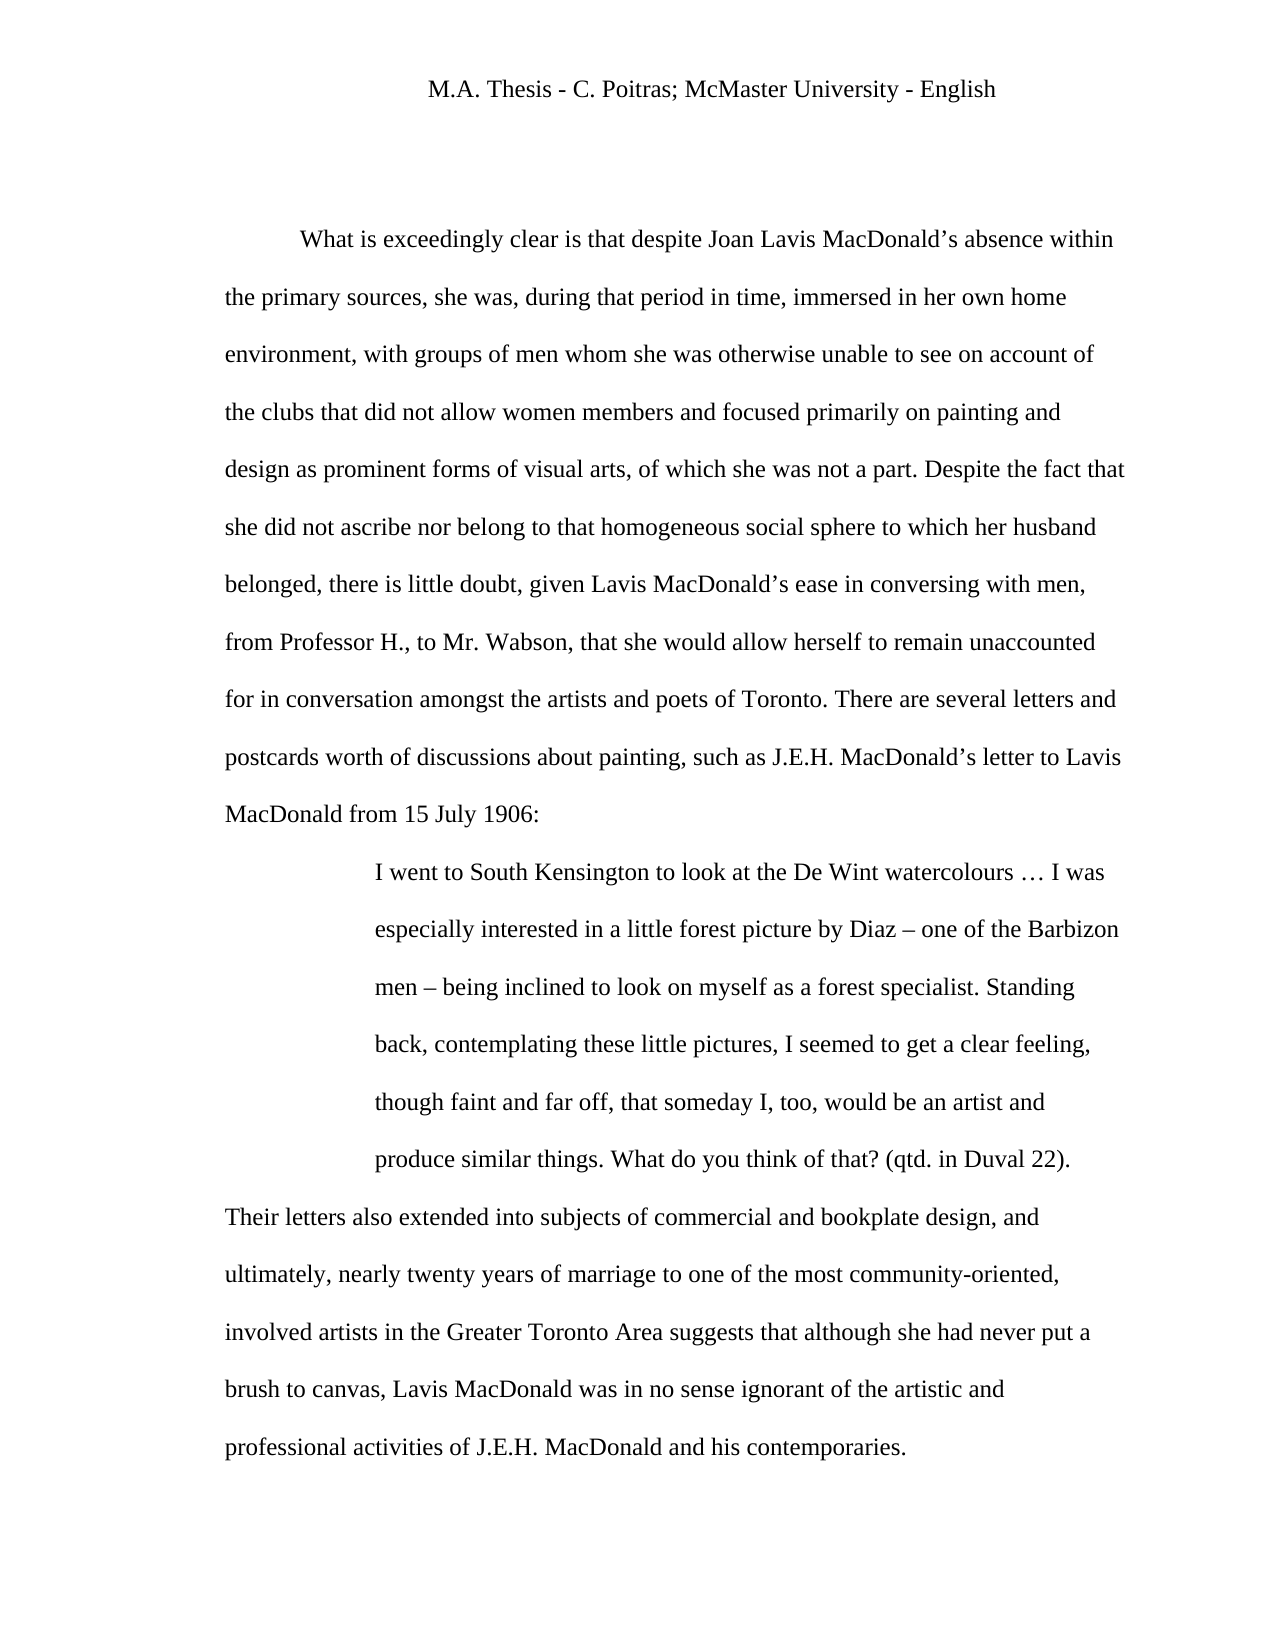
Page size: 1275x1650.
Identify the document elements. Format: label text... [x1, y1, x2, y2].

text Their letters also extended into subjects of commercial and bookplate design, and ultimately, nearly twenty years of marriage to one of the most community-oriented, involved artists in the Greater Toronto Area suggests that although she had never put a brush to canvas, Lavis MacDonald was in no sense ignorant of the artistic and professional activities of J.E.H. MacDonald and his contemporaries. [224, 1202, 1127, 1461]
text What is exceedingly clear is that despite Joan Lavis MacDonald’s absence within the primary sources, she was, during that period in time, immersed in her own home environment, with groups of men whom she was otherwise unable to see on account of the clubs that did not allow women members and focused primarily on painting and design as prominent forms of visual arts, of which she was not a part. Despite the fact that she did not ascribe nor belong to that homogeneous social sphere to which her husband belonged, there is little doubt, given Lavis MacDonald’s ease in conversing with men, from Professor H., to Mr. Wabson, that she would allow herself to remain unaccounted for in conversation amongst the artists and poets of Toronto. There are several letters and postcards worth of discussions about painting, such as J.E.H. MacDonald’s letter to Lavis MacDonald from 15 July 1906: [224, 224, 1127, 828]
text I went to South Kensington to look at the De Wint watercolours … I was especially interested in a little forest picture by Diaz – one of the Barbizon men – being inclined to look on myself as a forest specialist. Standing back, contemplating these little pictures, I seemed to get a clear feeling, though faint and far off, that someday I, too, would be an artist and produce similar things. What do you think of that? (qtd. in Duval 22). [374, 857, 1127, 1173]
